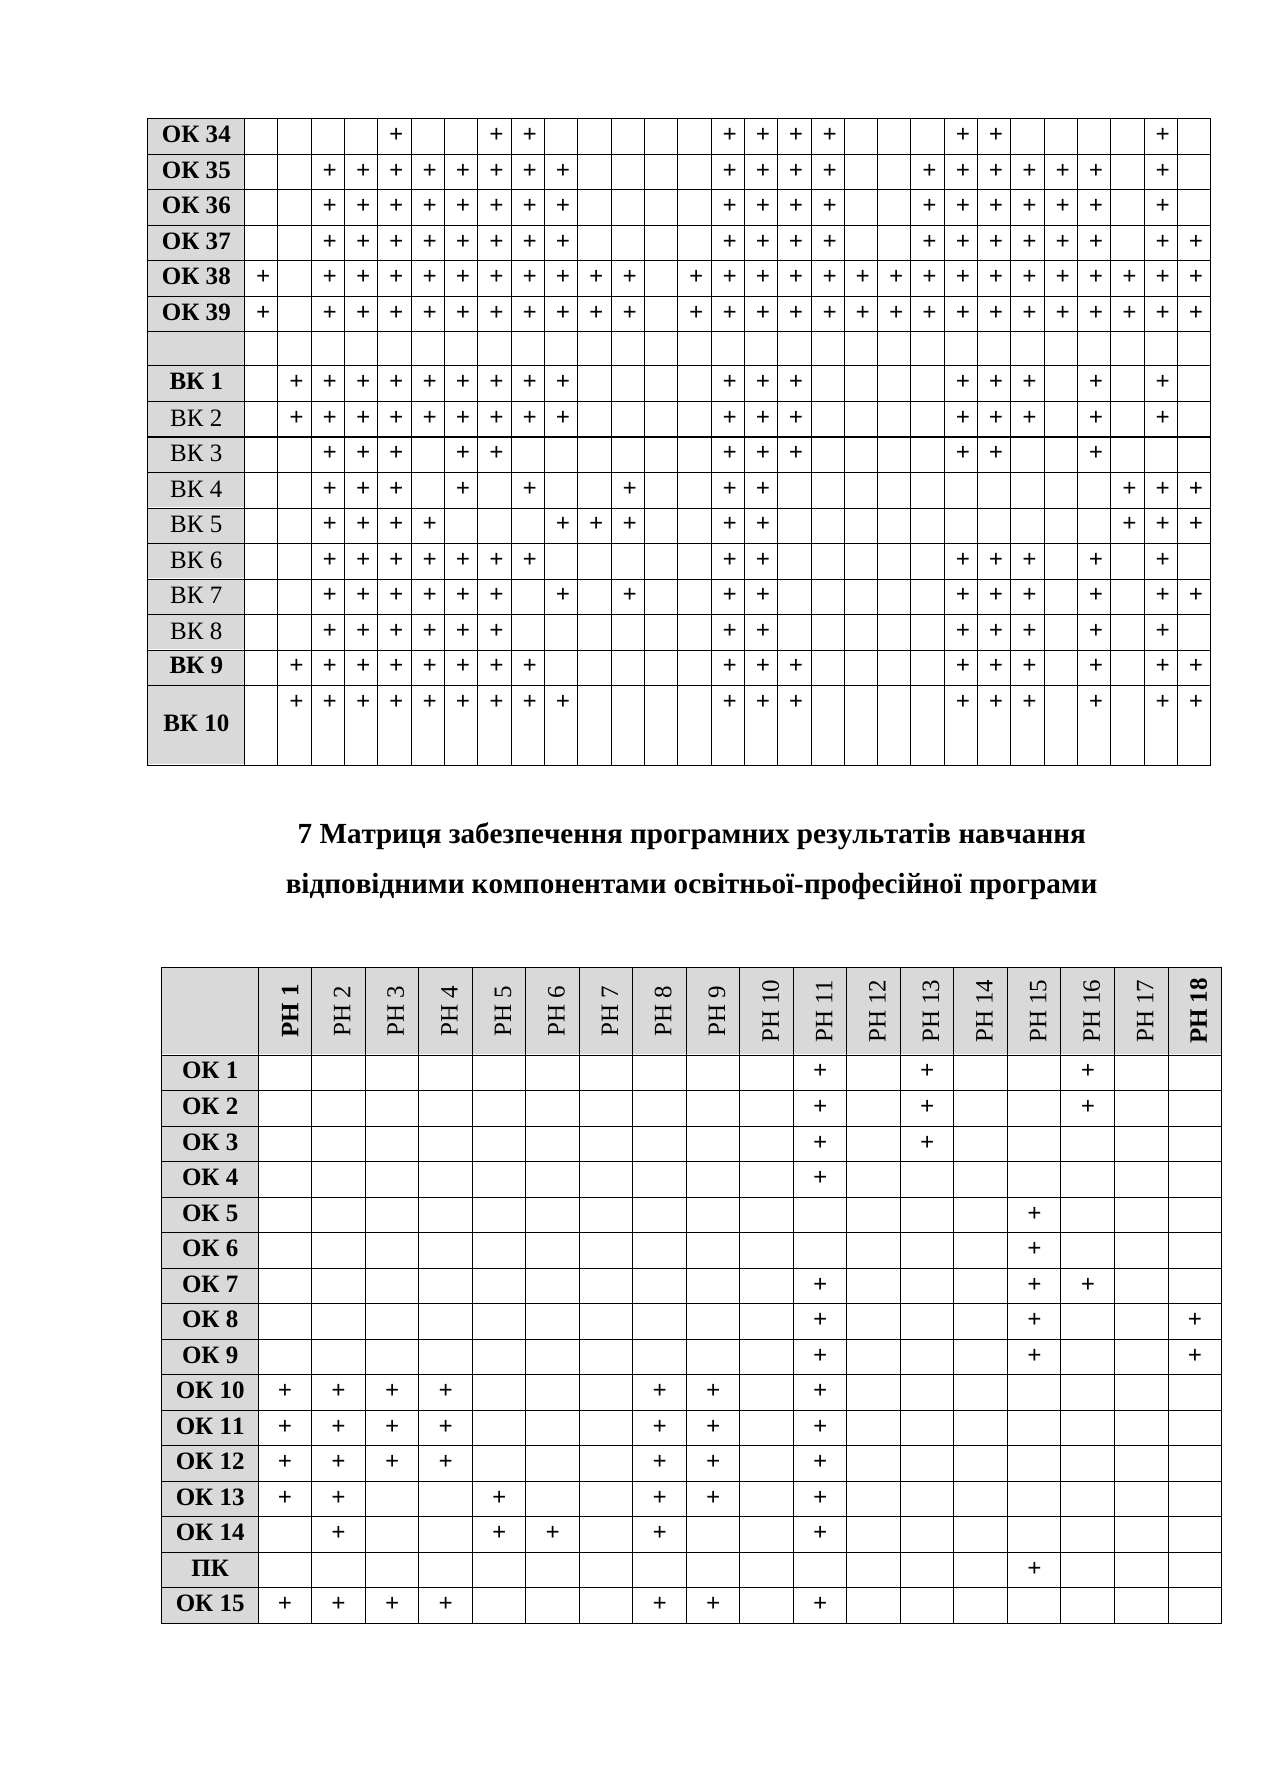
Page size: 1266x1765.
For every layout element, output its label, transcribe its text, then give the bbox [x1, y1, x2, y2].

table_cell [954, 1340, 1007, 1374]
table_cell [1045, 509, 1077, 543]
table_cell + [794, 1304, 846, 1339]
table_cell [419, 1233, 472, 1268]
table_cell [412, 119, 444, 154]
table_cell + [378, 402, 411, 436]
table_cell [645, 402, 677, 436]
table_cell + [312, 190, 344, 225]
table_cell [1045, 366, 1077, 401]
table_cell [1045, 119, 1077, 154]
table_cell + [445, 615, 477, 649]
table_cell + [1078, 686, 1110, 764]
table_cell [312, 1304, 365, 1339]
table_cell [278, 332, 311, 365]
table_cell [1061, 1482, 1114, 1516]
table_cell + [1045, 190, 1077, 225]
table_cell [473, 1411, 525, 1445]
table_cell [1178, 190, 1210, 225]
table_cell [419, 1056, 472, 1090]
table_cell [478, 473, 511, 507]
table_cell [1008, 1091, 1060, 1126]
table_cell + [633, 1411, 686, 1445]
table_cell + [378, 473, 411, 507]
table_cell [1111, 190, 1144, 225]
table_cell [687, 1340, 739, 1374]
table_cell [678, 119, 711, 154]
table_cell [901, 1198, 953, 1232]
table_cell + [1078, 580, 1110, 614]
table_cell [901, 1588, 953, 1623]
table_cell [578, 366, 611, 401]
table_cell [473, 1233, 525, 1268]
table_cell [278, 438, 311, 472]
table_cell [473, 1340, 525, 1374]
table_cell [678, 402, 711, 436]
table_cell + [419, 1411, 472, 1445]
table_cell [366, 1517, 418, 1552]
table_cell + [978, 297, 1010, 331]
table_cell + [745, 544, 777, 578]
table_cell ОК 7 [162, 1269, 258, 1303]
table_cell [1115, 1127, 1168, 1161]
table_cell [278, 155, 311, 189]
table_cell + [419, 1446, 472, 1481]
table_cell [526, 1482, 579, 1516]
table_cell + [911, 155, 944, 189]
table_cell + [1145, 686, 1177, 764]
table_cell [633, 1340, 686, 1374]
table_cell [945, 473, 977, 507]
table_cell [812, 544, 844, 578]
table_cell [845, 544, 877, 578]
table_cell [901, 1411, 953, 1445]
table_cell + [1078, 226, 1110, 260]
table_cell + [412, 155, 444, 189]
table_cell [1178, 366, 1210, 401]
table_cell [633, 1198, 686, 1232]
table_cell + [445, 297, 477, 331]
table_cell [612, 226, 644, 260]
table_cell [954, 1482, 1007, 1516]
table_header РН 8 [633, 968, 686, 1054]
table_cell + [445, 473, 477, 507]
table_cell [278, 190, 311, 225]
table_cell [259, 1304, 311, 1339]
table_cell [580, 1411, 632, 1445]
table_cell [901, 1375, 953, 1410]
table_cell [847, 1340, 900, 1374]
table_cell + [1045, 155, 1077, 189]
table_cell [1178, 155, 1210, 189]
table_cell + [1111, 261, 1144, 296]
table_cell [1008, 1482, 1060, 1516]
table_cell + [794, 1340, 846, 1374]
table_cell + [578, 297, 611, 331]
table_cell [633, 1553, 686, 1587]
table_cell [366, 1198, 418, 1232]
table_cell + [312, 615, 344, 649]
table_cell + [1078, 615, 1110, 649]
table_cell [1178, 332, 1210, 365]
table_cell + [345, 402, 377, 436]
table_cell [578, 580, 611, 614]
table_cell [1111, 651, 1144, 685]
table_cell [812, 651, 844, 685]
table_cell [419, 1269, 472, 1303]
table_cell [1178, 438, 1210, 472]
table_cell [901, 1446, 953, 1481]
table_cell + [1008, 1269, 1060, 1303]
table_cell + [412, 226, 444, 260]
table_cell [645, 438, 677, 472]
table_cell [1045, 544, 1077, 578]
table_cell [580, 1056, 632, 1090]
table_cell [687, 1269, 739, 1303]
table_cell [1178, 544, 1210, 578]
table_cell + [1011, 615, 1044, 649]
table_cell [645, 155, 677, 189]
table_cell [845, 226, 877, 260]
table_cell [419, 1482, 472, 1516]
table_cell + [478, 366, 511, 401]
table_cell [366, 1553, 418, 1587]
table_cell [687, 1056, 739, 1090]
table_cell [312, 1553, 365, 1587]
table_cell + [545, 366, 577, 401]
table_cell [954, 1304, 1007, 1339]
table_cell [740, 1340, 793, 1374]
table_cell + [712, 615, 744, 649]
table_cell ОК 34 [148, 119, 244, 154]
table_cell [366, 1269, 418, 1303]
table_cell + [978, 615, 1010, 649]
table_cell + [378, 580, 411, 614]
table_cell + [778, 686, 811, 764]
table_cell + [445, 261, 477, 296]
table_cell [578, 226, 611, 260]
table_cell + [312, 473, 344, 507]
table_cell + [978, 438, 1010, 472]
table_cell + [778, 190, 811, 225]
table_cell [312, 1127, 365, 1161]
table_cell [245, 190, 277, 225]
table_cell [1045, 402, 1077, 436]
table_cell + [512, 686, 544, 764]
table_cell [245, 332, 277, 365]
table_cell [1045, 651, 1077, 685]
table_cell + [687, 1375, 739, 1410]
table_cell + [745, 580, 777, 614]
table_cell [526, 1340, 579, 1374]
table_cell [712, 332, 744, 365]
table_cell + [312, 402, 344, 436]
table_cell [1169, 1127, 1221, 1161]
table_cell + [412, 686, 444, 764]
table_cell + [345, 473, 377, 507]
table_cell [278, 261, 311, 296]
table_cell [245, 686, 277, 764]
table_cell + [712, 402, 744, 436]
table_cell [633, 1056, 686, 1090]
table_cell ОК 6 [162, 1233, 258, 1268]
table_cell + [1078, 366, 1110, 401]
table_cell + [259, 1375, 311, 1410]
table_cell [473, 1162, 525, 1197]
table_cell [645, 651, 677, 685]
table_cell [1111, 580, 1144, 614]
table_cell [245, 580, 277, 614]
table_cell + [412, 402, 444, 436]
table_cell + [633, 1375, 686, 1410]
table_cell [512, 332, 544, 365]
table_cell + [312, 509, 344, 543]
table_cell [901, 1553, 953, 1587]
table_cell + [945, 190, 977, 225]
table_cell [1111, 402, 1144, 436]
table_cell + [259, 1411, 311, 1445]
table_cell [1008, 1056, 1060, 1090]
table_cell [812, 686, 844, 764]
table_cell + [378, 155, 411, 189]
table_cell + [278, 686, 311, 764]
table_cell [911, 615, 944, 649]
table_cell + [512, 473, 544, 507]
table_cell [366, 1233, 418, 1268]
table_cell [259, 1056, 311, 1090]
table_header [162, 968, 258, 1054]
table_cell ОК 1 [162, 1056, 258, 1090]
table_cell + [512, 226, 544, 260]
table_cell + [278, 651, 311, 685]
table_cell [1061, 1198, 1114, 1232]
table_cell [1061, 1375, 1114, 1410]
table_cell + [366, 1446, 418, 1481]
table_cell [1111, 226, 1144, 260]
table_cell [845, 580, 877, 614]
table_cell + [478, 261, 511, 296]
table_cell [526, 1091, 579, 1126]
table_cell + [478, 119, 511, 154]
table_cell ОК 8 [162, 1304, 258, 1339]
table_cell [778, 509, 811, 543]
table_cell [845, 332, 877, 365]
table_cell [478, 509, 511, 543]
table_cell [954, 1411, 1007, 1445]
table_cell + [345, 155, 377, 189]
table_cell ВК 2 [148, 402, 244, 436]
table_cell + [1178, 686, 1210, 764]
table_cell ОК 11 [162, 1411, 258, 1445]
table_cell [847, 1375, 900, 1410]
table_cell + [545, 261, 577, 296]
table_cell + [1145, 366, 1177, 401]
table_cell [645, 261, 677, 296]
table_cell [847, 1162, 900, 1197]
table_cell [1115, 1056, 1168, 1090]
table_cell [245, 651, 277, 685]
table_cell [245, 615, 277, 649]
table_cell [740, 1198, 793, 1232]
table_cell ОК 38 [148, 261, 244, 296]
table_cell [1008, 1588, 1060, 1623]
table_cell [845, 473, 877, 507]
table_cell ОК 4 [162, 1162, 258, 1197]
table_cell ОК 12 [162, 1446, 258, 1481]
table_cell + [345, 261, 377, 296]
table_cell [845, 155, 877, 189]
table_cell [259, 1162, 311, 1197]
table_cell [645, 119, 677, 154]
table_cell [612, 155, 644, 189]
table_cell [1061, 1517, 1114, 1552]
table_cell + [312, 580, 344, 614]
table_cell + [945, 580, 977, 614]
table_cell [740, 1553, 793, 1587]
table_cell + [1078, 261, 1110, 296]
table_cell + [1145, 119, 1177, 154]
table_cell [1145, 332, 1177, 365]
table_cell [1045, 686, 1077, 764]
table_cell + [512, 544, 544, 578]
table_cell [954, 1162, 1007, 1197]
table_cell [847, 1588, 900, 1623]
table_cell [278, 509, 311, 543]
table_cell + [712, 190, 744, 225]
table_cell [1169, 1162, 1221, 1197]
table_header РН 7 [580, 968, 632, 1054]
table_cell + [1145, 297, 1177, 331]
table_cell [612, 651, 644, 685]
table_cell [678, 615, 711, 649]
table_cell [812, 509, 844, 543]
table_cell [526, 1269, 579, 1303]
table_cell [1115, 1233, 1168, 1268]
table_cell [1008, 1411, 1060, 1445]
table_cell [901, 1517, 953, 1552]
table_cell ОК 36 [148, 190, 244, 225]
table_cell + [445, 366, 477, 401]
table_cell [1111, 155, 1144, 189]
table_cell [473, 1375, 525, 1410]
table_cell + [712, 509, 744, 543]
table_header РН 5 [473, 968, 525, 1054]
table_cell + [1008, 1233, 1060, 1268]
table_cell [1115, 1304, 1168, 1339]
table_cell [545, 119, 577, 154]
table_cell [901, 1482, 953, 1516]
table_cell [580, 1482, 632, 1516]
table_cell [740, 1375, 793, 1410]
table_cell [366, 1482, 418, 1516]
table_cell [911, 119, 944, 154]
table_cell [578, 473, 611, 507]
table_cell [794, 1233, 846, 1268]
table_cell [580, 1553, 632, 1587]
table_cell [580, 1233, 632, 1268]
table_cell [740, 1411, 793, 1445]
table_cell [526, 1446, 579, 1481]
table_cell + [712, 580, 744, 614]
table_cell + [412, 580, 444, 614]
table_cell + [794, 1375, 846, 1410]
table_cell + [1011, 190, 1044, 225]
table_cell + [1145, 155, 1177, 189]
table_header РН 14 [954, 968, 1007, 1054]
table_cell [1115, 1340, 1168, 1374]
table_cell + [745, 297, 777, 331]
table_cell [345, 332, 377, 365]
table_cell + [712, 366, 744, 401]
table_cell [419, 1162, 472, 1197]
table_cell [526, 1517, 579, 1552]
table_cell [901, 1269, 953, 1303]
table_cell [847, 1446, 900, 1481]
table_cell + [945, 155, 977, 189]
table_cell + [412, 651, 444, 685]
table_cell [580, 1340, 632, 1374]
table_cell [312, 1269, 365, 1303]
table_cell [740, 1233, 793, 1268]
table_cell + [1011, 226, 1044, 260]
table_cell + [945, 402, 977, 436]
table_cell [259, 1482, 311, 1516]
table_cell + [545, 509, 577, 543]
table_cell + [1178, 509, 1210, 543]
table_cell [645, 544, 677, 578]
table_cell [366, 1091, 418, 1126]
table_cell [259, 1127, 311, 1161]
table_header РН 10 [740, 968, 793, 1054]
table_cell [911, 686, 944, 764]
table_cell [633, 1091, 686, 1126]
table_cell [845, 651, 877, 685]
table_cell [687, 1091, 739, 1126]
table_cell + [278, 402, 311, 436]
table_cell + [512, 119, 544, 154]
table_cell + [1011, 261, 1044, 296]
table_header РН 17 [1115, 968, 1168, 1054]
table_cell [687, 1162, 739, 1197]
table_cell [612, 402, 644, 436]
table_cell + [1145, 580, 1177, 614]
table_header РН 3 [366, 968, 418, 1054]
table_cell + [412, 615, 444, 649]
table_cell [911, 366, 944, 401]
table_cell [1169, 1375, 1221, 1410]
table_cell [312, 332, 344, 365]
table_cell [678, 544, 711, 578]
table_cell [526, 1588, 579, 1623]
table_cell + [901, 1127, 953, 1161]
table_cell [878, 580, 910, 614]
table_cell + [778, 438, 811, 472]
table_cell + [978, 119, 1010, 154]
table_cell + [412, 509, 444, 543]
table_cell + [812, 261, 844, 296]
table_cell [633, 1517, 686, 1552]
table_cell [412, 438, 444, 472]
table_cell + [445, 190, 477, 225]
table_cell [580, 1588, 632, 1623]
table_cell + [312, 1375, 365, 1410]
table_cell [312, 1233, 365, 1268]
table_cell [812, 580, 844, 614]
table_cell + [812, 226, 844, 260]
table_cell + [1011, 366, 1044, 401]
table_cell [847, 1198, 900, 1232]
table_cell [366, 1162, 418, 1197]
text відповідними компонентами освітньої-професійної програми [177, 866, 1206, 900]
table_cell [245, 366, 277, 401]
table_cell + [478, 686, 511, 764]
table_cell + [1011, 544, 1044, 578]
table_cell + [945, 686, 977, 764]
table_cell [445, 119, 477, 154]
table_cell + [911, 297, 944, 331]
table_cell [526, 1162, 579, 1197]
table_cell + [1078, 297, 1110, 331]
table_cell [778, 615, 811, 649]
table_cell [478, 332, 511, 365]
table_cell [419, 1304, 472, 1339]
table_cell + [945, 226, 977, 260]
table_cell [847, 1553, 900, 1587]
table_cell + [478, 155, 511, 189]
table_cell [1169, 1411, 1221, 1445]
table_cell [1111, 544, 1144, 578]
table_cell + [512, 155, 544, 189]
table_cell + [478, 544, 511, 578]
table_cell [1111, 332, 1144, 365]
table_cell + [945, 544, 977, 578]
table_cell [845, 366, 877, 401]
table_cell [878, 402, 910, 436]
table_cell [911, 651, 944, 685]
table_cell [245, 402, 277, 436]
table_cell [678, 473, 711, 507]
table_cell + [312, 1446, 365, 1481]
table_cell [419, 1091, 472, 1126]
table_cell [878, 119, 910, 154]
table_cell + [911, 226, 944, 260]
table_cell + [478, 615, 511, 649]
table_cell + [545, 155, 577, 189]
table_cell + [978, 226, 1010, 260]
table_cell ВК 5 [148, 509, 244, 543]
table_cell [526, 1198, 579, 1232]
table_cell [1178, 615, 1210, 649]
table_cell + [245, 297, 277, 331]
table_cell + [1178, 651, 1210, 685]
table_cell [645, 615, 677, 649]
table_cell [778, 473, 811, 507]
table_cell [911, 402, 944, 436]
table_cell [645, 580, 677, 614]
table_cell + [745, 509, 777, 543]
table_header РН 15 [1008, 968, 1060, 1054]
table_cell + [478, 190, 511, 225]
table_cell [678, 509, 711, 543]
table_cell [1045, 580, 1077, 614]
table_cell + [1061, 1091, 1114, 1126]
table_cell [526, 1411, 579, 1445]
table_cell + [478, 580, 511, 614]
table_cell [312, 119, 344, 154]
table_cell [911, 544, 944, 578]
table_cell [978, 332, 1010, 365]
table_cell + [745, 686, 777, 764]
table_cell + [478, 651, 511, 685]
table_cell [954, 1127, 1007, 1161]
table_cell + [445, 402, 477, 436]
table_header РН 1 [259, 968, 311, 1054]
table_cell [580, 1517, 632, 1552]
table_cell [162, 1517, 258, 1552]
table_cell + [712, 438, 744, 472]
table_cell [878, 686, 910, 764]
table_header РН 11 [794, 968, 846, 1054]
table_cell + [978, 366, 1010, 401]
table_cell + [512, 297, 544, 331]
table_cell + [745, 226, 777, 260]
table_cell ВК 9 [148, 651, 244, 685]
table_cell [678, 580, 711, 614]
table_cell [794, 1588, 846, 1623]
table_cell [954, 1233, 1007, 1268]
table_cell [419, 1340, 472, 1374]
table_cell + [312, 686, 344, 764]
table_cell + [1169, 1304, 1221, 1339]
table_cell [1111, 438, 1144, 472]
table_cell [1178, 402, 1210, 436]
table_cell [911, 580, 944, 614]
table_cell + [778, 366, 811, 401]
table_cell + [366, 1375, 418, 1410]
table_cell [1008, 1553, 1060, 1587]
table_cell [645, 226, 677, 260]
table_cell + [345, 615, 377, 649]
table_cell ОК 35 [148, 155, 244, 189]
table_cell + [512, 366, 544, 401]
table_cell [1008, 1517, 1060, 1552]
table_cell + [745, 438, 777, 472]
table_cell [1045, 615, 1077, 649]
table_cell [512, 509, 544, 543]
table_cell + [345, 226, 377, 260]
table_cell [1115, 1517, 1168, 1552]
table_cell + [345, 509, 377, 543]
table_cell [645, 332, 677, 365]
table_cell [1115, 1198, 1168, 1232]
table_cell + [978, 261, 1010, 296]
table_cell [845, 509, 877, 543]
table_cell [1115, 1091, 1168, 1126]
table_cell + [312, 261, 344, 296]
table_cell [945, 332, 977, 365]
table_cell + [878, 297, 910, 331]
table_cell [1008, 1375, 1060, 1410]
table_cell [612, 544, 644, 578]
table_cell [1169, 1091, 1221, 1126]
table_cell [1008, 1162, 1060, 1197]
table_cell + [687, 1446, 739, 1481]
table_cell [845, 402, 877, 436]
table_cell [545, 615, 577, 649]
table_cell + [312, 544, 344, 578]
table_cell [794, 1198, 846, 1232]
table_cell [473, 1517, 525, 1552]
table_cell [578, 155, 611, 189]
table_cell [245, 119, 277, 154]
table_cell + [678, 261, 711, 296]
table_cell [1061, 1340, 1114, 1374]
table_cell + [1061, 1056, 1114, 1090]
table_cell [312, 1091, 365, 1126]
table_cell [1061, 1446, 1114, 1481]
table_cell [580, 1091, 632, 1126]
table_cell [1111, 119, 1144, 154]
table_cell [687, 1198, 739, 1232]
table_cell [878, 190, 910, 225]
table_cell [778, 332, 811, 365]
table_cell + [945, 119, 977, 154]
table_cell [812, 366, 844, 401]
table_cell [1169, 1056, 1221, 1090]
table_cell + [312, 226, 344, 260]
table_cell + [445, 155, 477, 189]
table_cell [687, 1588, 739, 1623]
table_cell [245, 509, 277, 543]
table_cell + [1145, 615, 1177, 649]
table_cell [578, 686, 611, 764]
table_cell [545, 438, 577, 472]
table_cell + [845, 297, 877, 331]
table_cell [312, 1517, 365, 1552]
table_cell + [712, 155, 744, 189]
table_cell + [712, 297, 744, 331]
table_cell ОК 10 [162, 1375, 258, 1410]
table_cell + [1045, 261, 1077, 296]
table_cell + [445, 544, 477, 578]
table_cell + [945, 438, 977, 472]
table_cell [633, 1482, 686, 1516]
table_cell + [1078, 402, 1110, 436]
table_cell [687, 1233, 739, 1268]
table_cell [740, 1056, 793, 1090]
table_cell + [378, 261, 411, 296]
table_cell [278, 226, 311, 260]
table_cell + [378, 366, 411, 401]
table_cell [1178, 119, 1210, 154]
table_cell [245, 155, 277, 189]
table_cell [847, 1269, 900, 1303]
table_cell + [794, 1446, 846, 1481]
table_header РН 13 [901, 968, 953, 1054]
table_cell + [845, 261, 877, 296]
table_cell + [1008, 1304, 1060, 1339]
table_cell [1169, 1198, 1221, 1232]
table_cell + [545, 190, 577, 225]
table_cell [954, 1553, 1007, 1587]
table_cell [1078, 473, 1110, 507]
table_cell [878, 651, 910, 685]
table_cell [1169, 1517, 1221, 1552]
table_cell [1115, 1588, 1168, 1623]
table_cell [580, 1162, 632, 1197]
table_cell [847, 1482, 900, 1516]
table_header РН 2 [312, 968, 365, 1054]
table_cell [580, 1304, 632, 1339]
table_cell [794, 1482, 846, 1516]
table_cell + [911, 261, 944, 296]
table_cell + [794, 1056, 846, 1090]
table_cell [901, 1233, 953, 1268]
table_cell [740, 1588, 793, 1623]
table_header РН 12 [847, 968, 900, 1054]
table_cell + [378, 297, 411, 331]
table_cell + [259, 1446, 311, 1481]
table_cell [847, 1127, 900, 1161]
table_header РН 18 [1169, 968, 1221, 1054]
table_cell + [1145, 509, 1177, 543]
table_cell [633, 1304, 686, 1339]
table_cell + [778, 155, 811, 189]
table_cell + [745, 366, 777, 401]
table_cell + [1145, 190, 1177, 225]
table_cell + [345, 190, 377, 225]
table_cell + [345, 366, 377, 401]
table_cell [645, 473, 677, 507]
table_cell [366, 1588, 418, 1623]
table_cell + [1008, 1198, 1060, 1232]
table_cell [473, 1304, 525, 1339]
table_cell [911, 473, 944, 507]
table_cell + [1008, 1340, 1060, 1374]
table_cell [545, 473, 577, 507]
table_cell + [1145, 402, 1177, 436]
table_cell ОК 2 [162, 1091, 258, 1126]
table_cell [978, 473, 1010, 507]
table_cell + [345, 686, 377, 764]
table_cell [278, 473, 311, 507]
table_cell + [745, 473, 777, 507]
table_cell [847, 1233, 900, 1268]
table_cell [612, 190, 644, 225]
table_cell [1008, 1127, 1060, 1161]
table_cell + [778, 402, 811, 436]
table_cell + [745, 190, 777, 225]
table_cell [378, 332, 411, 365]
table_cell [1011, 509, 1044, 543]
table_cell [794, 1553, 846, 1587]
table_cell + [378, 651, 411, 685]
table_cell [878, 226, 910, 260]
table_cell [954, 1446, 1007, 1481]
table_cell [1169, 1233, 1221, 1268]
table_cell + [1111, 509, 1144, 543]
table_cell + [378, 119, 411, 154]
table_cell + [945, 651, 977, 685]
table_cell [645, 509, 677, 543]
table_cell + [712, 473, 744, 507]
table_cell [245, 438, 277, 472]
table_cell [878, 473, 910, 507]
table_cell [526, 1233, 579, 1268]
table_cell [1111, 615, 1144, 649]
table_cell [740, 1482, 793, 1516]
table_cell [1078, 509, 1110, 543]
table_cell [954, 1056, 1007, 1090]
table_cell + [911, 190, 944, 225]
table_cell [278, 119, 311, 154]
table_cell [847, 1056, 900, 1090]
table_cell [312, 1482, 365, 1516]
table_cell [1115, 1162, 1168, 1197]
table_cell [1115, 1375, 1168, 1410]
table_cell [1011, 438, 1044, 472]
table_cell [878, 155, 910, 189]
table_cell [1045, 473, 1077, 507]
table_cell [1011, 119, 1044, 154]
table_cell + [778, 651, 811, 685]
table_cell + [478, 226, 511, 260]
table_cell [812, 438, 844, 472]
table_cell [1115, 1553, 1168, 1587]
table_cell [580, 1446, 632, 1481]
table_cell [812, 473, 844, 507]
table_cell [412, 332, 444, 365]
table_cell + [345, 580, 377, 614]
table_cell [1078, 119, 1110, 154]
table_cell + [378, 686, 411, 764]
table_cell + [378, 544, 411, 578]
table_cell + [633, 1446, 686, 1481]
table_cell + [512, 261, 544, 296]
table_cell [1061, 1411, 1114, 1445]
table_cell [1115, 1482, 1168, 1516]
table_cell [419, 1198, 472, 1232]
table_cell + [712, 261, 744, 296]
table_cell + [1078, 651, 1110, 685]
table_cell + [794, 1269, 846, 1303]
table_cell [645, 297, 677, 331]
table_cell [259, 1340, 311, 1374]
table_cell [578, 402, 611, 436]
table_cell [278, 580, 311, 614]
table_cell [812, 402, 844, 436]
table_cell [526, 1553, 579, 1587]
table_cell + [412, 190, 444, 225]
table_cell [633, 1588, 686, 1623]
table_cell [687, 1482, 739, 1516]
table_cell + [378, 438, 411, 472]
table_cell [312, 1198, 365, 1232]
table_cell [578, 615, 611, 649]
table_cell [954, 1198, 1007, 1232]
table_cell [911, 438, 944, 472]
table_cell [633, 1162, 686, 1197]
table_cell [740, 1446, 793, 1481]
table_cell + [378, 226, 411, 260]
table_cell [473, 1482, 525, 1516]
table_cell + [545, 402, 577, 436]
table_cell [812, 332, 844, 365]
table_cell + [1178, 580, 1210, 614]
table_cell [366, 1304, 418, 1339]
table_cell + [445, 651, 477, 685]
table_cell [345, 119, 377, 154]
table_cell [366, 1056, 418, 1090]
table_cell + [612, 509, 644, 543]
table_cell + [712, 226, 744, 260]
table_cell [259, 1091, 311, 1126]
table_cell + [478, 402, 511, 436]
table_cell [612, 686, 644, 764]
table_cell ВК 8 [148, 615, 244, 649]
table_cell [878, 332, 910, 365]
table_cell + [812, 119, 844, 154]
table_cell + [712, 651, 744, 685]
table_cell [473, 1091, 525, 1126]
table_cell [612, 119, 644, 154]
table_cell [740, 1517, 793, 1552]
table_cell + [1169, 1340, 1221, 1374]
text 7 Матриця забезпечення програмних результатів навчання [177, 816, 1206, 849]
table_cell [526, 1304, 579, 1339]
table_cell [645, 190, 677, 225]
table_cell + [378, 615, 411, 649]
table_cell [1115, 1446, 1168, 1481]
table_cell [612, 615, 644, 649]
table_cell [1115, 1411, 1168, 1445]
table_cell + [1061, 1269, 1114, 1303]
table_cell + [1145, 544, 1177, 578]
table_cell + [512, 190, 544, 225]
table_cell [740, 1162, 793, 1197]
table_cell [678, 155, 711, 189]
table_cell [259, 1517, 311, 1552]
table_cell + [312, 155, 344, 189]
table_cell [1115, 1269, 1168, 1303]
table_cell + [512, 651, 544, 685]
table_cell [473, 1446, 525, 1481]
table_cell + [812, 297, 844, 331]
table_cell + [545, 686, 577, 764]
table_cell [278, 544, 311, 578]
table_cell [901, 1340, 953, 1374]
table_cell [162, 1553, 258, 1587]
table_cell [1061, 1233, 1114, 1268]
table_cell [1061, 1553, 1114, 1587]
table_cell [412, 473, 444, 507]
table_cell + [794, 1411, 846, 1445]
table_cell + [794, 1162, 846, 1197]
table_cell + [712, 544, 744, 578]
table_cell [578, 544, 611, 578]
table_cell [612, 332, 644, 365]
table_cell [778, 580, 811, 614]
table_cell [366, 1127, 418, 1161]
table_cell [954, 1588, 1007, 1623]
table_cell + [345, 544, 377, 578]
table_cell + [419, 1375, 472, 1410]
table_cell ВК 7 [148, 580, 244, 614]
table_cell ВК 3 [148, 438, 244, 472]
table_cell ВК 10 [148, 686, 244, 764]
table_cell [678, 332, 711, 365]
table_cell + [745, 119, 777, 154]
table_cell [633, 1127, 686, 1161]
table_cell [278, 615, 311, 649]
table_cell + [1178, 297, 1210, 331]
table_cell [245, 544, 277, 578]
table_cell [545, 651, 577, 685]
table_cell + [1145, 261, 1177, 296]
table_cell ВК 6 [148, 544, 244, 578]
table_cell [1011, 473, 1044, 507]
table_cell [1145, 438, 1177, 472]
table_cell [245, 473, 277, 507]
table_cell + [745, 155, 777, 189]
table_cell + [312, 651, 344, 685]
table_cell + [678, 297, 711, 331]
table_cell [812, 615, 844, 649]
table_cell ОК 3 [162, 1127, 258, 1161]
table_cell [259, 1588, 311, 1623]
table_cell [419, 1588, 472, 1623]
table_cell [512, 615, 544, 649]
table_cell + [578, 509, 611, 543]
table_cell [580, 1269, 632, 1303]
table_cell + [378, 509, 411, 543]
table_cell + [1011, 651, 1044, 685]
table_cell + [412, 544, 444, 578]
table_cell [740, 1269, 793, 1303]
table_cell + [1078, 438, 1110, 472]
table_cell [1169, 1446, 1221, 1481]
table_cell [878, 366, 910, 401]
table_cell [473, 1127, 525, 1161]
table_cell + [794, 1091, 846, 1126]
table_cell + [745, 615, 777, 649]
table_cell + [445, 438, 477, 472]
table_cell [1061, 1127, 1114, 1161]
table_cell [580, 1375, 632, 1410]
table_cell + [445, 580, 477, 614]
table_cell + [978, 580, 1010, 614]
table_cell [845, 190, 877, 225]
table_cell [473, 1056, 525, 1090]
table_cell + [366, 1411, 418, 1445]
table_cell + [412, 297, 444, 331]
table_cell [945, 509, 977, 543]
table_cell [612, 366, 644, 401]
table_cell [1045, 438, 1077, 472]
table_cell ОК 9 [162, 1340, 258, 1374]
table_cell [678, 651, 711, 685]
table_cell [1169, 1269, 1221, 1303]
table_cell [847, 1411, 900, 1445]
table_cell [687, 1127, 739, 1161]
table_cell + [978, 190, 1010, 225]
table_cell + [778, 297, 811, 331]
table_cell + [1045, 226, 1077, 260]
table_cell + [1011, 580, 1044, 614]
table_cell + [978, 402, 1010, 436]
table_cell [580, 1127, 632, 1161]
table_cell [847, 1304, 900, 1339]
table_cell + [445, 686, 477, 764]
table_cell + [612, 473, 644, 507]
table_cell [845, 615, 877, 649]
table_cell [473, 1269, 525, 1303]
table_cell [526, 1127, 579, 1161]
table_cell [1111, 686, 1144, 764]
table_cell + [1145, 226, 1177, 260]
table_cell + [345, 438, 377, 472]
table_cell ОК 39 [148, 297, 244, 331]
table_cell + [1078, 190, 1110, 225]
table_cell [545, 544, 577, 578]
table_cell [845, 438, 877, 472]
table_cell + [878, 261, 910, 296]
table_cell + [612, 580, 644, 614]
table_cell + [945, 261, 977, 296]
table_cell + [1111, 297, 1144, 331]
table_cell + [1078, 155, 1110, 189]
table_cell [878, 615, 910, 649]
table_cell + [445, 226, 477, 260]
table_cell + [945, 615, 977, 649]
table_cell [745, 332, 777, 365]
table_cell + [945, 366, 977, 401]
table_cell + [1178, 261, 1210, 296]
table_cell [687, 1304, 739, 1339]
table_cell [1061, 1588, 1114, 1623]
table_cell [911, 332, 944, 365]
table_cell ОК 5 [162, 1198, 258, 1232]
table_cell [578, 332, 611, 365]
table_cell [245, 226, 277, 260]
table_cell [612, 438, 644, 472]
table_cell [1111, 366, 1144, 401]
table_cell + [778, 226, 811, 260]
table_cell + [478, 438, 511, 472]
table_cell [740, 1304, 793, 1339]
table_cell [678, 686, 711, 764]
table_cell + [412, 261, 444, 296]
table_header РН 16 [1061, 968, 1114, 1054]
table_cell [878, 509, 910, 543]
table_cell [312, 1340, 365, 1374]
table_cell [954, 1269, 1007, 1303]
table_header РН 9 [687, 968, 739, 1054]
table_cell + [312, 1411, 365, 1445]
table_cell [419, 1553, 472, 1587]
table_cell [1011, 332, 1044, 365]
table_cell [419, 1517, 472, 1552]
table_cell ВК 1 [148, 366, 244, 401]
table_cell [678, 226, 711, 260]
table_cell [847, 1091, 900, 1126]
table_cell [678, 190, 711, 225]
table_cell [578, 119, 611, 154]
table_cell + [812, 155, 844, 189]
table_cell [878, 438, 910, 472]
table_cell + [1178, 226, 1210, 260]
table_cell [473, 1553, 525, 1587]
table_cell [578, 438, 611, 472]
table_cell + [812, 190, 844, 225]
table_cell + [901, 1056, 953, 1090]
table_cell + [712, 119, 744, 154]
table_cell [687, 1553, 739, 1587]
table_cell [473, 1198, 525, 1232]
table_cell + [1111, 473, 1144, 507]
table_cell [633, 1269, 686, 1303]
table_cell + [687, 1411, 739, 1445]
table_cell [526, 1056, 579, 1090]
table_cell + [745, 651, 777, 685]
table_cell + [778, 119, 811, 154]
table_cell [1061, 1304, 1114, 1339]
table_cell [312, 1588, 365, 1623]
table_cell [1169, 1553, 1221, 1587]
table_cell [445, 509, 477, 543]
table_cell [978, 509, 1010, 543]
table_cell + [778, 261, 811, 296]
table_cell + [1011, 297, 1044, 331]
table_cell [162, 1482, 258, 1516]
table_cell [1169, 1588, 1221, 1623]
table_cell [512, 580, 544, 614]
table_cell [678, 366, 711, 401]
table_cell [740, 1091, 793, 1126]
table_cell + [1145, 651, 1177, 685]
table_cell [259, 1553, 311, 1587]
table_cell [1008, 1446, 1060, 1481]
table_cell + [278, 366, 311, 401]
table_cell [578, 651, 611, 685]
table_cell [366, 1340, 418, 1374]
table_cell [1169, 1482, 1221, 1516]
table_cell [259, 1233, 311, 1268]
table_cell [312, 1162, 365, 1197]
table_cell [278, 297, 311, 331]
table_header РН 4 [419, 968, 472, 1054]
table_cell + [512, 402, 544, 436]
table_cell + [712, 686, 744, 764]
table_cell + [378, 190, 411, 225]
table_cell + [545, 226, 577, 260]
table_cell + [545, 297, 577, 331]
table_cell + [312, 297, 344, 331]
table_cell + [612, 261, 644, 296]
table_cell + [901, 1091, 953, 1126]
table_cell + [1078, 544, 1110, 578]
table_cell [954, 1375, 1007, 1410]
table_cell [545, 332, 577, 365]
table_cell [678, 438, 711, 472]
table_cell + [345, 651, 377, 685]
table_cell [645, 686, 677, 764]
table_cell [148, 332, 244, 365]
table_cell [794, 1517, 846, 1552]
table_cell + [745, 261, 777, 296]
table_cell [512, 438, 544, 472]
table_cell + [978, 544, 1010, 578]
table_cell [633, 1233, 686, 1268]
table_cell + [745, 402, 777, 436]
table_cell [901, 1162, 953, 1197]
table_cell ОК 37 [148, 226, 244, 260]
table_cell [954, 1091, 1007, 1126]
table_cell [1078, 332, 1110, 365]
table_cell [645, 366, 677, 401]
table_cell + [312, 438, 344, 472]
table_cell + [478, 297, 511, 331]
table_cell [845, 686, 877, 764]
table_cell + [245, 261, 277, 296]
table_cell + [978, 155, 1010, 189]
table_cell + [1011, 686, 1044, 764]
table_cell [578, 190, 611, 225]
table_cell + [545, 580, 577, 614]
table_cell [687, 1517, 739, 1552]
table_cell + [1011, 402, 1044, 436]
table_cell + [412, 366, 444, 401]
table_cell [845, 119, 877, 154]
table_cell [778, 544, 811, 578]
table_cell [445, 332, 477, 365]
table_cell [911, 509, 944, 543]
table_cell [259, 1269, 311, 1303]
table_cell [878, 544, 910, 578]
table_cell [312, 1056, 365, 1090]
table_cell + [1011, 155, 1044, 189]
table_cell + [794, 1127, 846, 1161]
table_cell + [578, 261, 611, 296]
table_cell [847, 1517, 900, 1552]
table_cell + [978, 651, 1010, 685]
table_cell + [1145, 473, 1177, 507]
table_cell [580, 1198, 632, 1232]
table_cell ВК 4 [148, 473, 244, 507]
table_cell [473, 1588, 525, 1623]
table_cell + [978, 686, 1010, 764]
table_cell + [945, 297, 977, 331]
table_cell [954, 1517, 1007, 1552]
table_cell + [612, 297, 644, 331]
table_cell [1061, 1162, 1114, 1197]
table_cell + [1178, 473, 1210, 507]
table_cell [259, 1198, 311, 1232]
table_cell [1045, 332, 1077, 365]
table_cell [526, 1375, 579, 1410]
table_cell [740, 1127, 793, 1161]
table_cell [419, 1127, 472, 1161]
table_cell + [312, 366, 344, 401]
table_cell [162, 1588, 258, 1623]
table_header РН 6 [526, 968, 579, 1054]
table_cell + [345, 297, 377, 331]
table_cell + [1045, 297, 1077, 331]
table_cell [901, 1304, 953, 1339]
